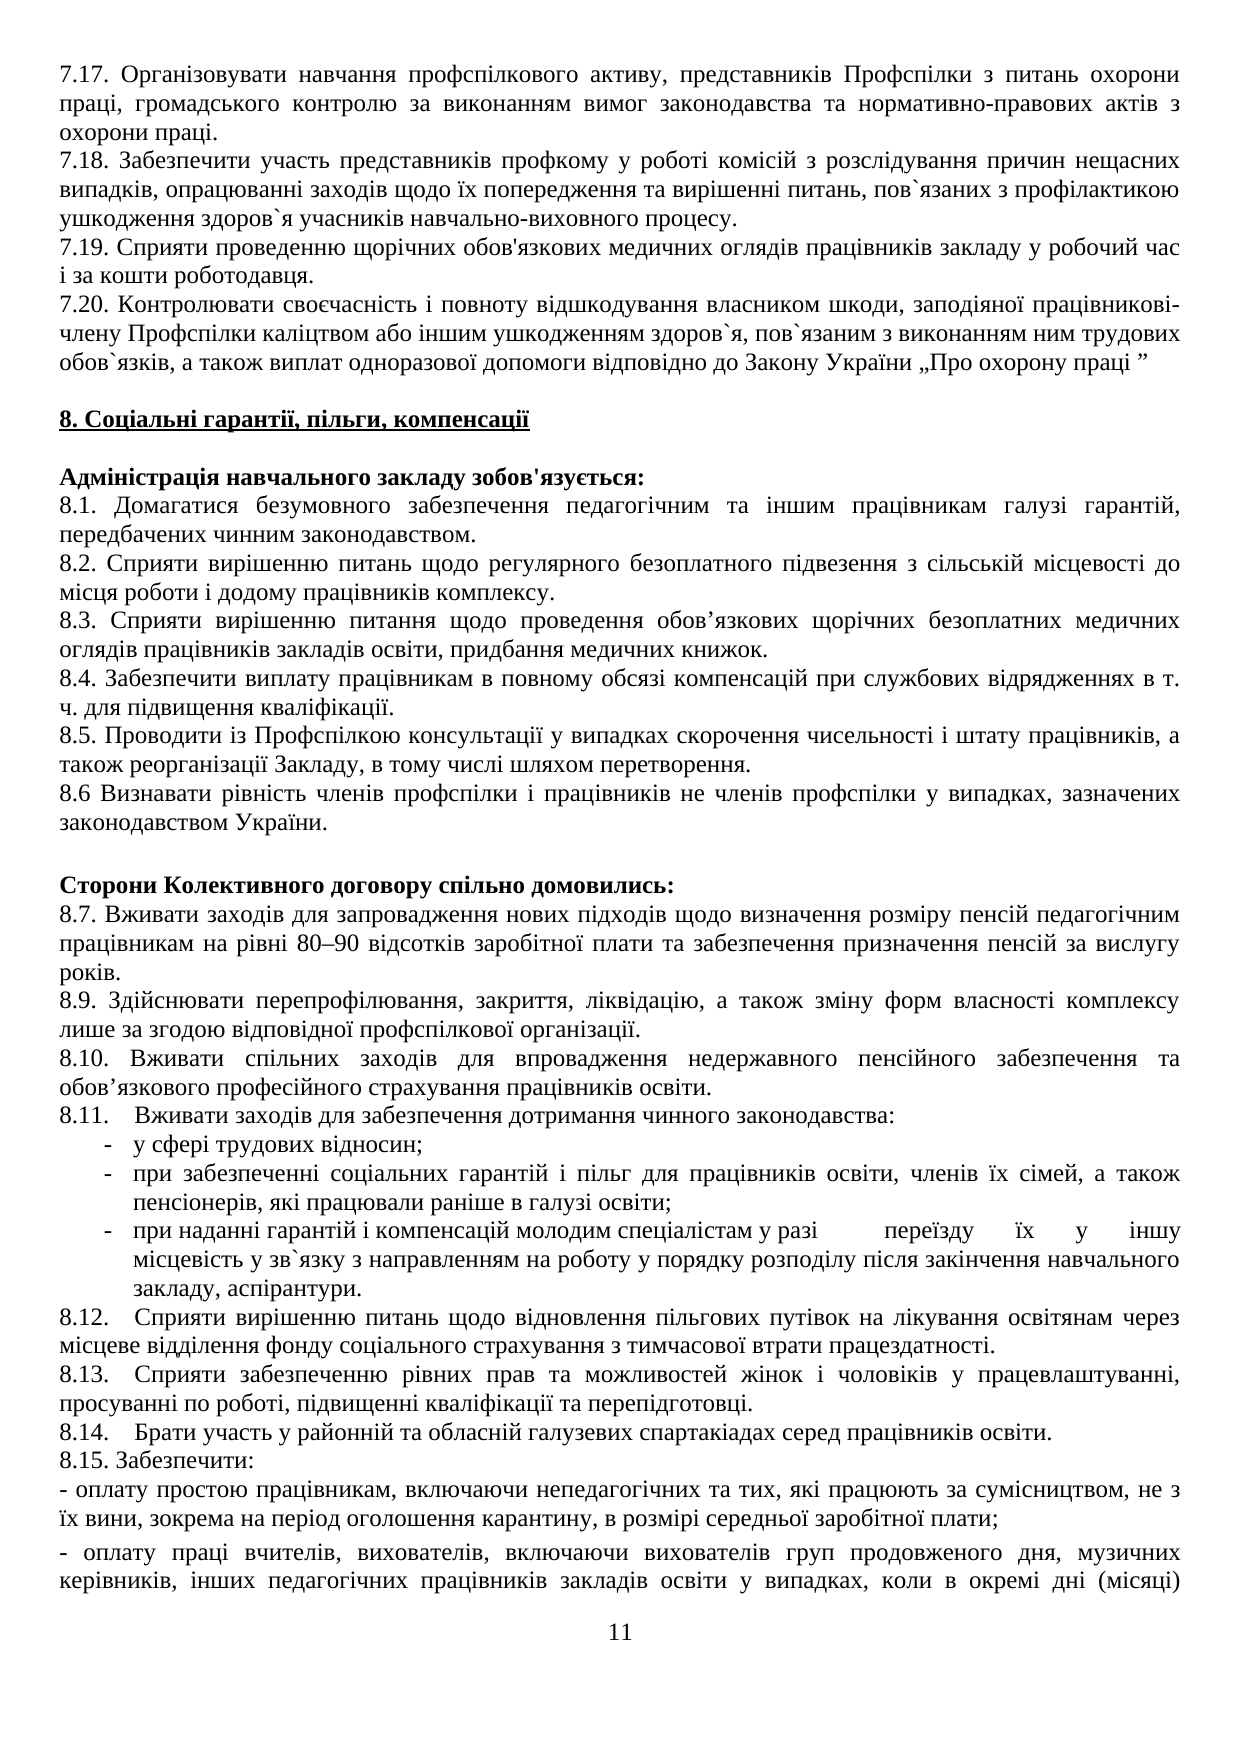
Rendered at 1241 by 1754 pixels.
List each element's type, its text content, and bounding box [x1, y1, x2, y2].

text - оплату простою працівникам, включаючи непедагогічних та тих, які працюють за сумісництвом, не з їх вини, зокрема на період оголошення карантину, в розмірі середньої заробітної плати; [59, 1474, 1182, 1532]
text 8.12. Сприяти вирішенню питань щодо відновлення пільгових путівок на лікування освітянам через місцеве відділення фонду соціального страхування з тимчасової втрати працездатності. [59, 1302, 1181, 1359]
text 8.15. Забезпечити: [59, 1445, 1181, 1474]
text 8.2. Сприяти вирішенню питань щодо регулярного безоплатного підвезення з сільській місцевості до місця роботи і додому працівників комплексу. [59, 548, 1181, 605]
text 7.17. Організовувати навчання профспілкового активу, представників Профспілки з питань охорони праці, громадського контролю за виконанням вимог законодавства та нормативно-правових актів з охорони праці. [59, 59, 1181, 145]
text 7.20. Контролювати своєчасність і повноту відшкодування власником шкоди, заподіяної працівникові-члену Профспілки каліцтвом або іншим ушкодженням здоров`я, пов`язаним з виконанням ним трудових обов`язків, а також виплат одноразової допомоги відповідно до Закону України „Про охорону праці ” [59, 289, 1181, 375]
list у сфері трудових відносин; [103, 1129, 1181, 1158]
text 8.3. Сприяти вирішенню питання щодо проведення обов’язкових щорічних безоплатних медичних оглядів працівників закладів освіти, придбання медичних книжок. [59, 605, 1181, 663]
text 8.9. Здійснювати перепрофілювання, закриття, ліквідацію, а також зміну форм власності комплексу лише за згодою відповідної профспілкової організації. [59, 985, 1181, 1043]
text 8.6 Визнавати рівність членів профспілки і працівників не членів профспілки у випадках, зазначених законодавством України. [59, 778, 1181, 835]
text 8.5. Проводити із Профспілкою консультації у випадках скорочення чисельності і штату працівників, а також реорганізації Закладу, в тому числі шляхом перетворення. [59, 720, 1181, 778]
text 8.10. Вживати спільних заходів для впровадження недержавного пенсійного забезпечення та обов’язкового професійного страхування працівників освіти. [59, 1043, 1181, 1100]
list при наданні гарантій і компенсацій молодим спеціалістам у разі переїзду їх у іншу місцевість у зв`язку з направленням на роботу у порядку розподілу після закінчення навчального закладу, аспірантури. [103, 1215, 1181, 1302]
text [59, 1539, 1182, 1593]
text Адміністрація навчального закладу зобов'язується: [59, 462, 1181, 490]
text 8.1. Домагатися безумовного забезпечення педагогічним та іншим працівникам галузі гарантій, передбачених чинним законодавством. [59, 490, 1181, 548]
list при забезпеченні соціальних гарантій і пільг для працівників освіти, членів їх сімей, а також пенсіонерів, які працювали раніше в галузі освіти; [103, 1158, 1181, 1215]
text 8. Соціальні гарантії, пільги, компенсації [59, 404, 1181, 433]
text Сторони Колективного договору спільно домовились: [59, 870, 1181, 899]
text 8.4. Забезпечити виплату працівникам в повному обсязі компенсацій при службових відрядженнях в т. ч. для підвищення кваліфікації. [59, 663, 1181, 720]
text 7.18. Забезпечити участь представників профкому у роботі комісій з розслідування причин нещасних випадків, опрацюванні заходів щодо їх попередження та вирішенні питань, пов`язаних з профілактикою ушкодження здоров`я учасників навчально-виховного процесу. [59, 145, 1181, 232]
text 8.11. Вживати заходів для забезпечення дотримання чинного законодавства: [59, 1100, 1181, 1129]
text 8.14. Брати участь у районній та обласній галузевих спартакіадах серед працівників освіти. [59, 1417, 1181, 1445]
text 8.7. Вживати заходів для запровадження нових підходів щодо визначення розміру пенсій педагогічним працівникам на рівні 80–90 відсотків заробітної плати та забезпечення призначення пенсій за вислугу років. [59, 899, 1181, 985]
text 7.19. Сприяти проведенню щорічних обов'язкових медичних оглядів працівників закладу у робочий час і за кошти роботодавця. [59, 232, 1181, 289]
text 8.13. Сприяти забезпеченню рівних прав та можливостей жінок і чоловіків у працевлаштуванні, просуванні по роботі, підвищенні кваліфікації та перепідготовці. [59, 1359, 1181, 1417]
